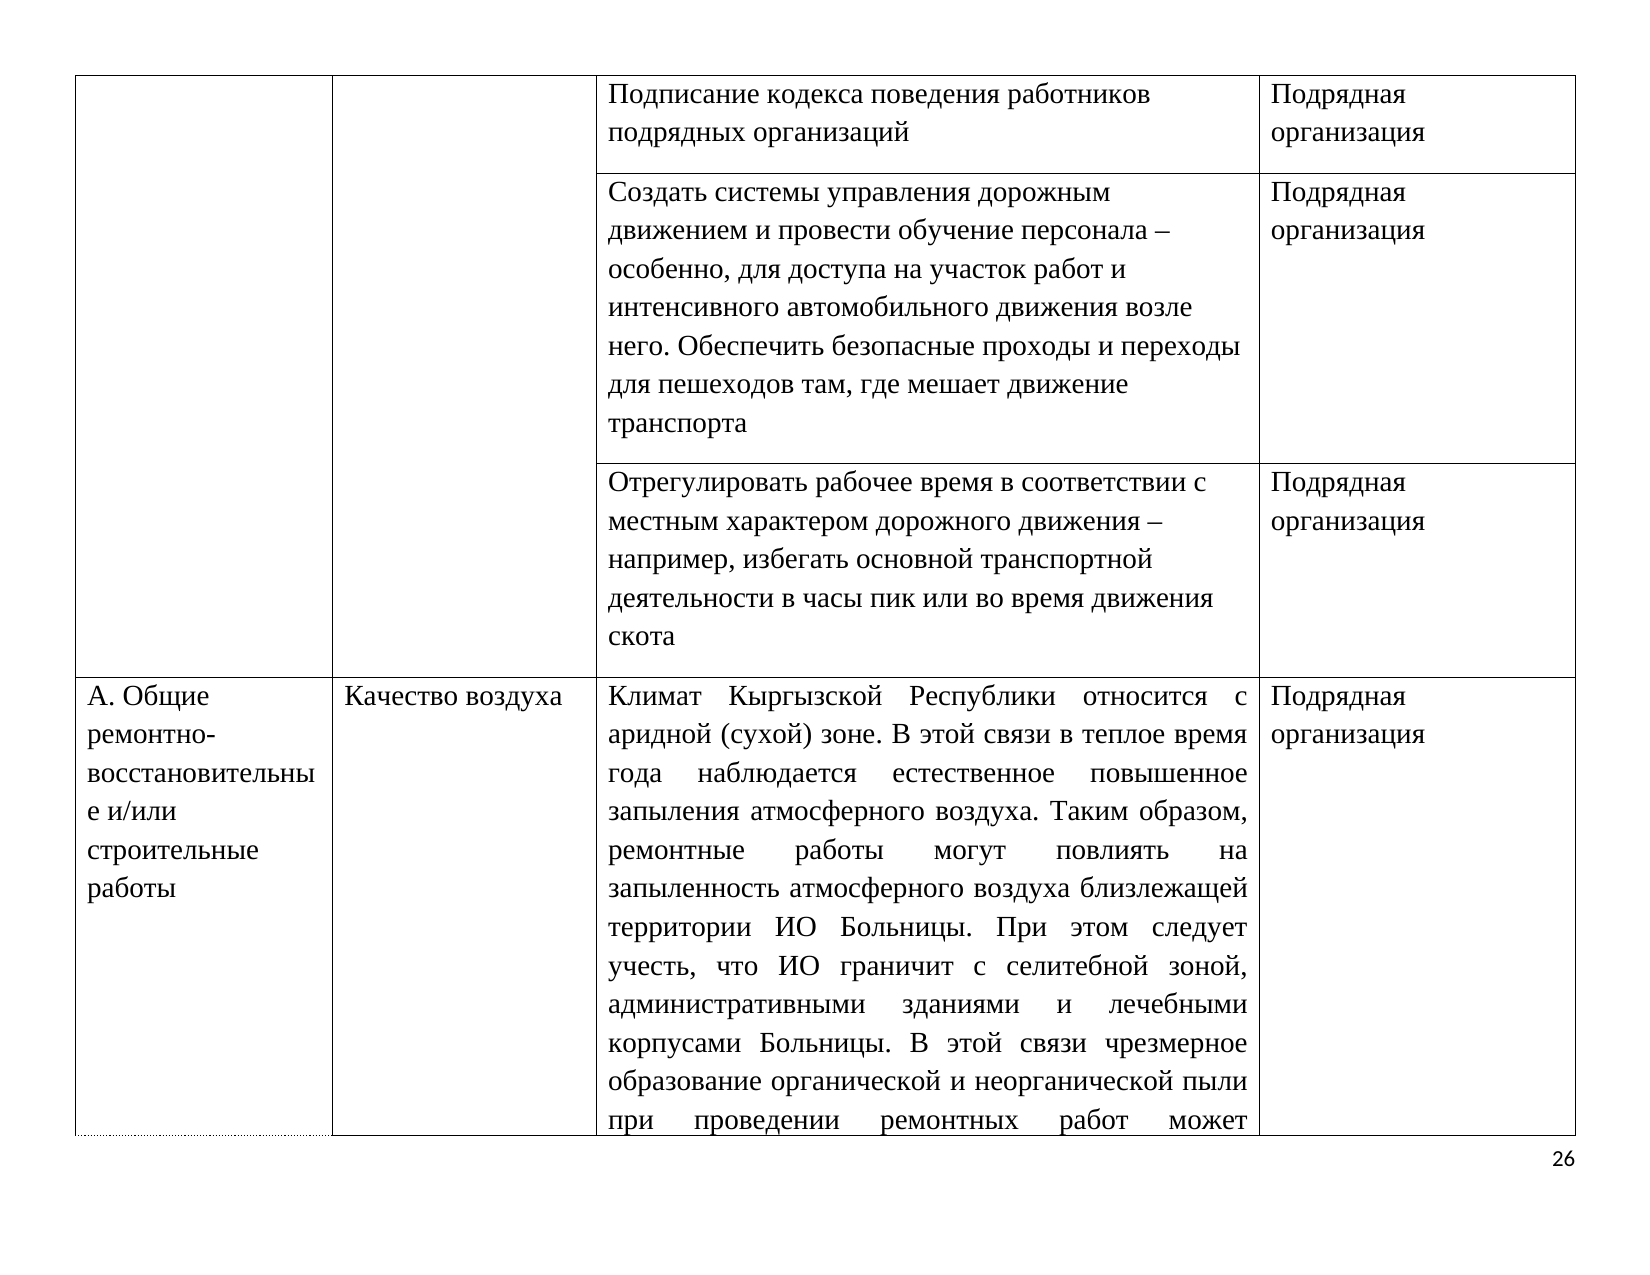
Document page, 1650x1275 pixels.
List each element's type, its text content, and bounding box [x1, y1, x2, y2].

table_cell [76, 678, 332, 1135]
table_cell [597, 678, 1259, 1135]
table_cell Подрядная организация [1260, 464, 1575, 677]
table_cell Создать системы управления дорожным движением и провести обучение персонала – особенно, для доступа на участок работ и интенсивного автомобильного движения возле него. Обеспечить безопасные проходы и переходы для пешеходов там, где мешает движение транспорта [597, 174, 1259, 463]
table_cell Отрегулировать рабочее время в соответствии с местным характером дорожного движения – например, избегать основной транспортной деятельности в часы пик или во время движения скота [597, 464, 1259, 677]
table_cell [1260, 678, 1575, 1135]
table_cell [1260, 76, 1575, 173]
table_cell Подписание кодекса поведения работников подрядных организаций [597, 76, 1259, 173]
table_cell Подрядная организация [1260, 174, 1575, 463]
table_cell Качество воздуха [333, 678, 596, 1135]
